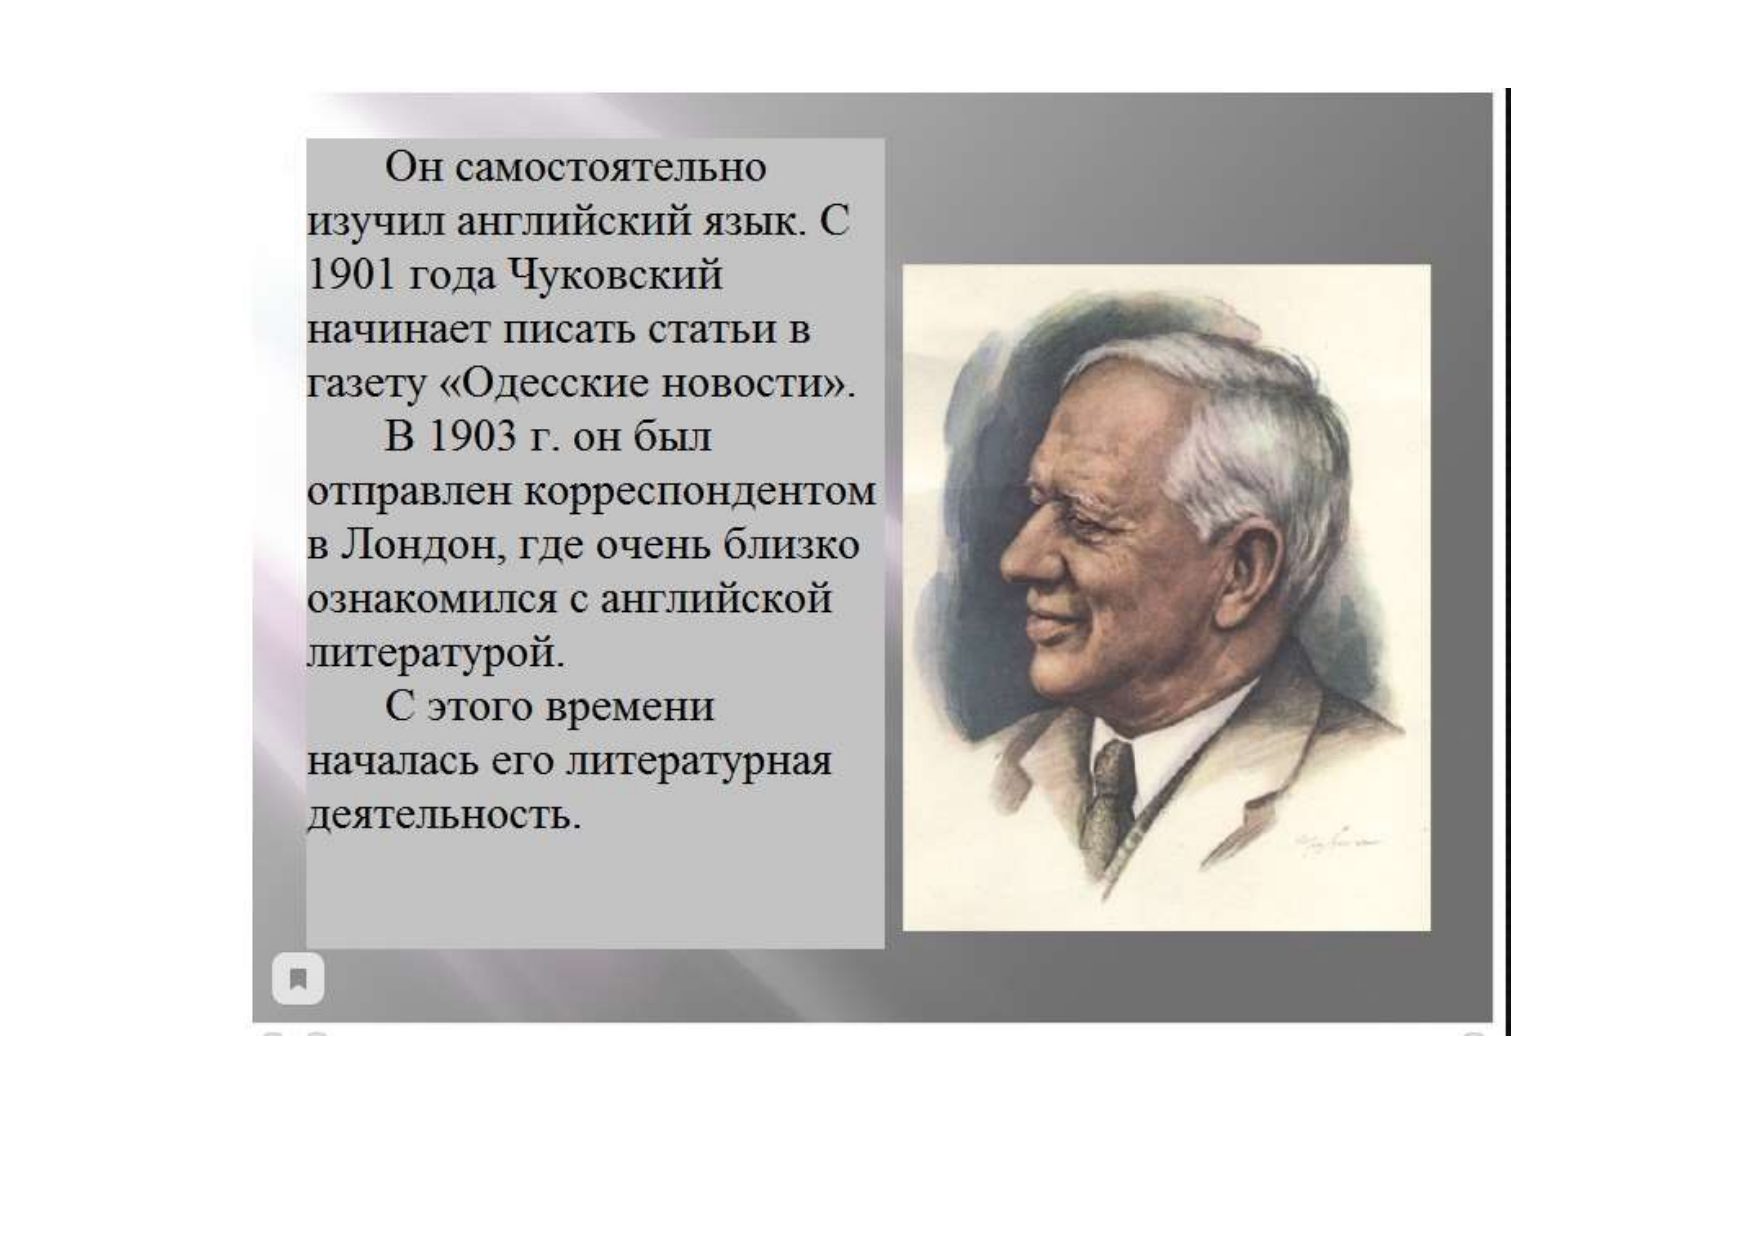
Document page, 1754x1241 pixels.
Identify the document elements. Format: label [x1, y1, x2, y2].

picture [243, 88, 1511, 1036]
